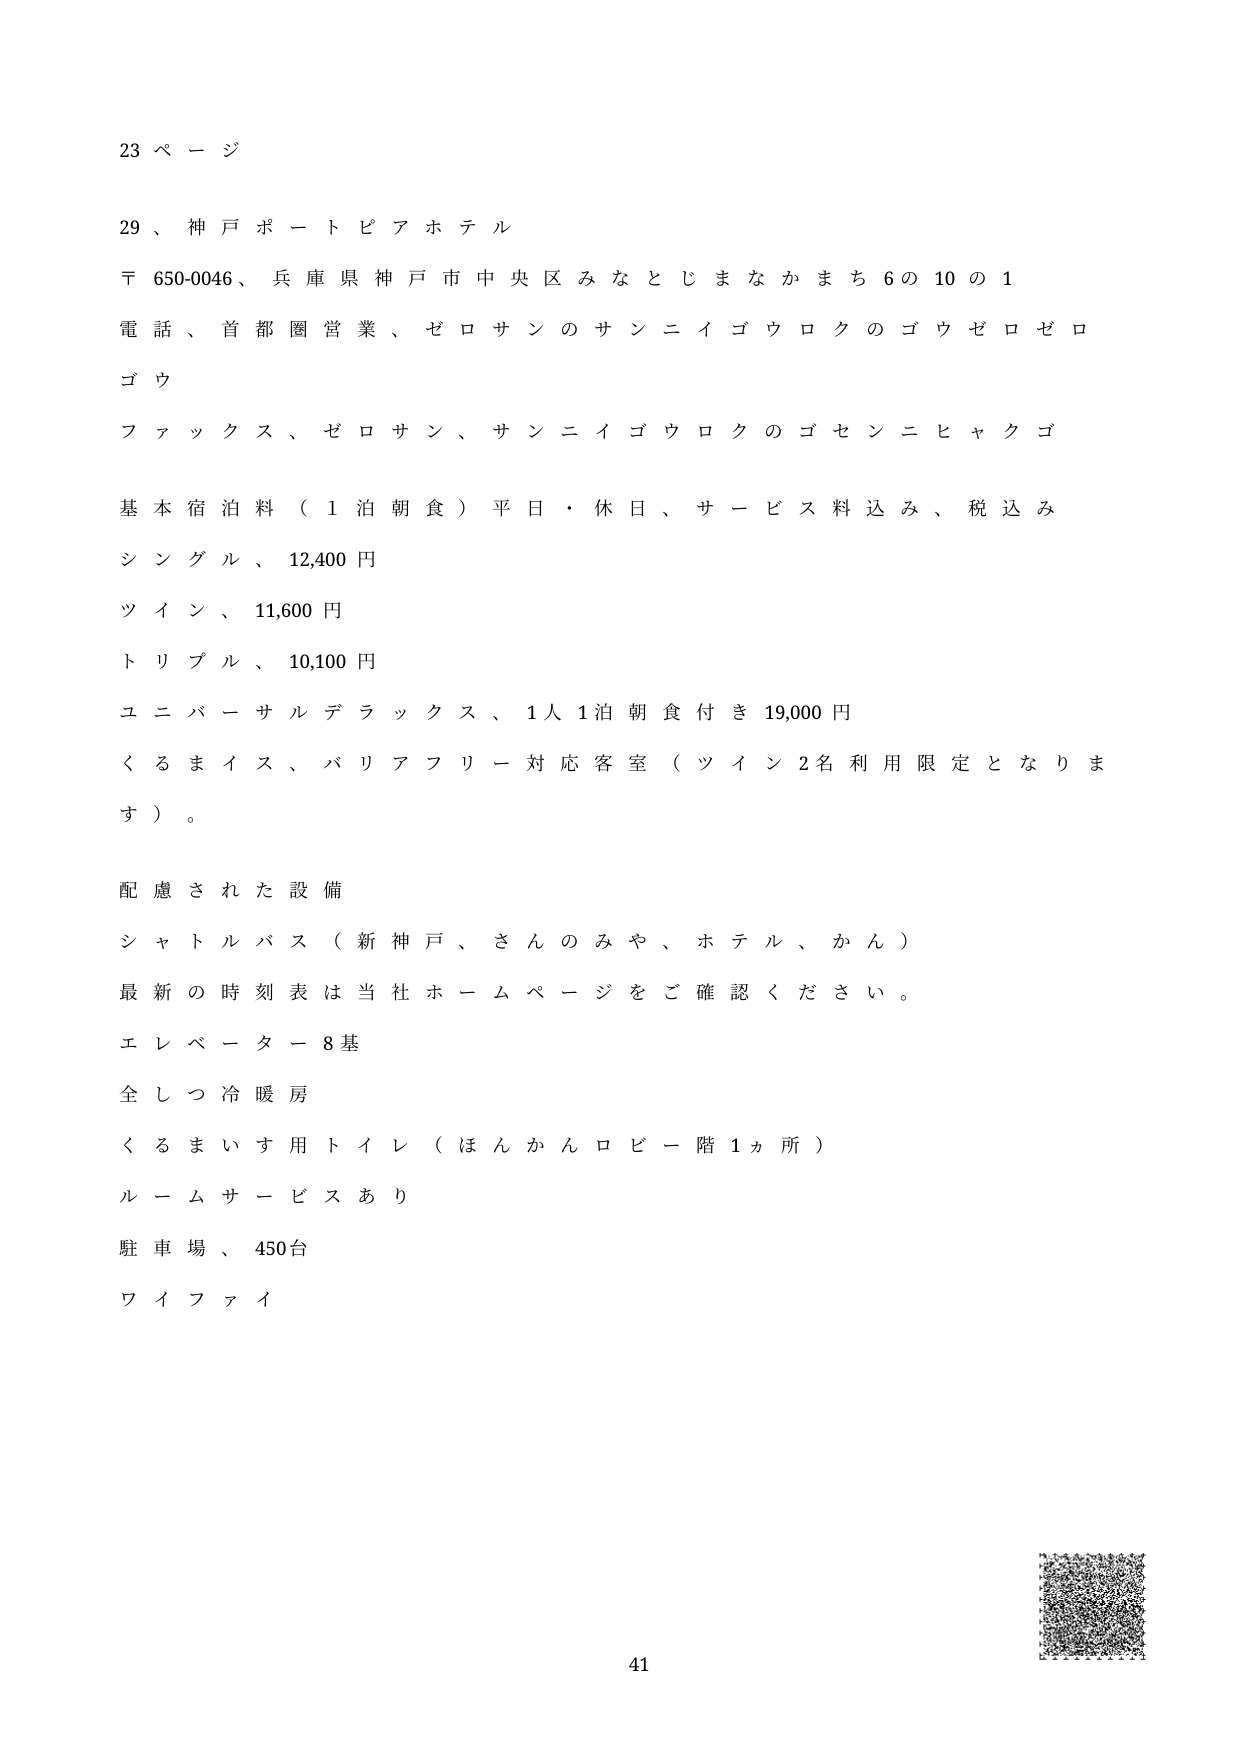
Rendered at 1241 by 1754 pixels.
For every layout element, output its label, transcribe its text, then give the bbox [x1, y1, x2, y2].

text ルームサービスあり [119, 1170, 1121, 1221]
text エレベーター8基 [119, 1017, 1121, 1068]
text ツイン、11,600円 [119, 583, 1121, 634]
text 全しつ冷暖房 [119, 1068, 1121, 1119]
text ファックス、ゼロサン、サンニイゴウロクのゴセンニヒャクゴ [119, 405, 1121, 456]
text 29、神戸ポートピアホテル [119, 201, 1121, 252]
text 〒650-0046、兵庫県神戸市中央区みなとじまなかまち6の10の1 [119, 252, 1121, 303]
text 基本宿泊料（１泊朝食）平日・休日、サービス料込み、税込み [119, 481, 1121, 532]
picture [1039, 1553, 1146, 1660]
text シングル、12,400円 [119, 532, 1121, 583]
text ユニバーサルデラックス、1人1泊朝食付き19,000円 [119, 686, 1121, 737]
text 駐車場、450台 [119, 1221, 1121, 1272]
text 配慮された設備 [119, 864, 1121, 915]
text 最新の時刻表は当社ホームページをご確認ください。 [119, 966, 1121, 1017]
text シャトルバス（新神戸、さんのみや、ホテル、かん） [119, 915, 1121, 966]
text くるまイス、バリアフリー対応客室（ツイン2名利用限定となります）。 [119, 737, 1121, 839]
text くるまいす用トイレ（ほんかんロビー階1ヵ所） [119, 1119, 1121, 1170]
text ワイファイ [119, 1272, 1121, 1323]
text トリプル、10,100円 [119, 634, 1121, 686]
text 電話、首都圏営業、ゼロサンのサンニイゴウロクのゴウゼロゼロゴウ [119, 303, 1121, 405]
text 23ページ [119, 124, 1121, 175]
